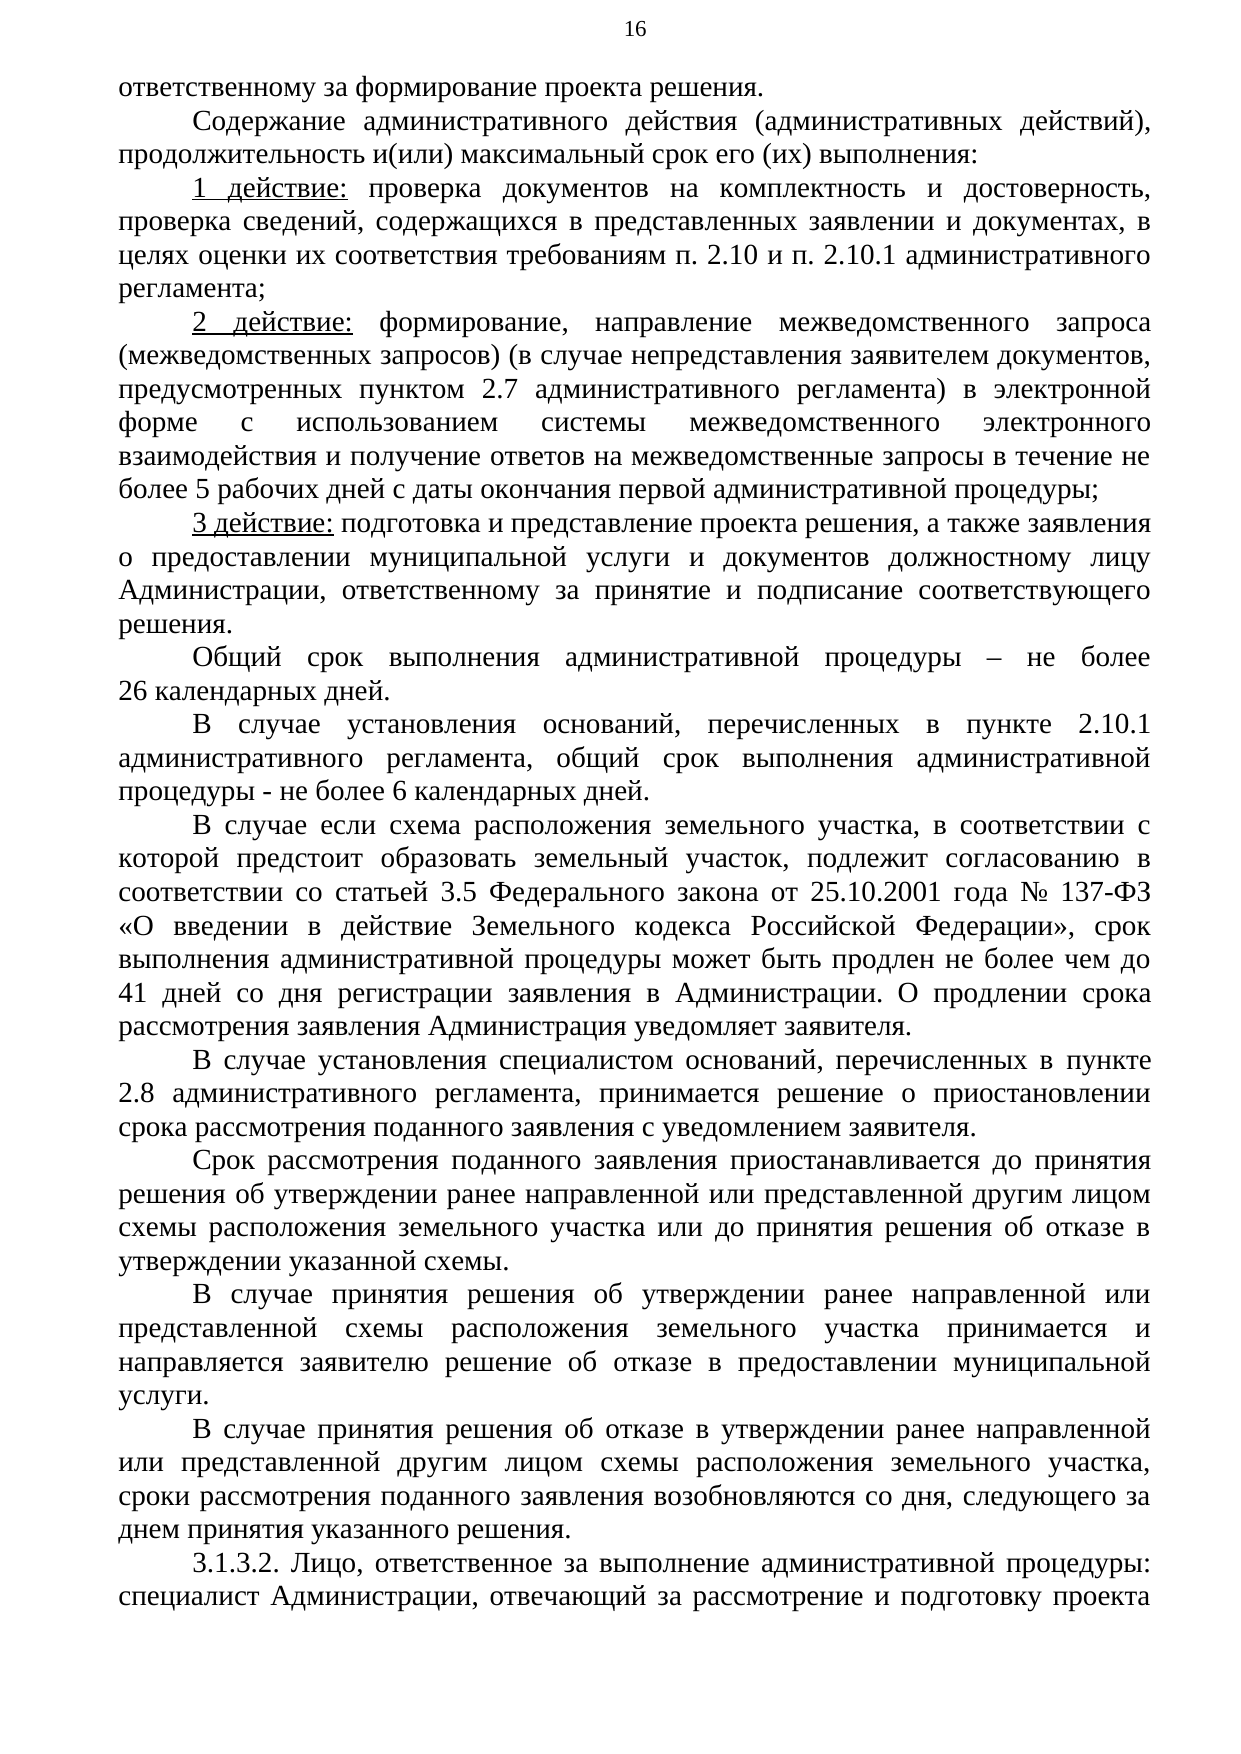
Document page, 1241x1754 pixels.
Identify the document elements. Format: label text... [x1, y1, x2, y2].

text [118, 69, 1152, 103]
text 2 действие: формирование, направление межведомственного запроса (межведомственных запросов) (в случае непредставления заявителем документов, предусмотренных пунктом 2.7 административного регламента) в электронной форме с использованием системы межведомственного электронного взаимодействия и получение ответов на межведомственные запросы в течение не более 5 рабочих дней с даты окончания первой административной процедуры; [118, 304, 1152, 505]
text В случае если схема расположения земельного участка, в соответствии с которой предстоит образовать земельный участок, подлежит согласованию в соответствии со статьей 3.5 Федерального закона от 25.10.2001 года № 137-ФЗ «О введении в действие Земельного кодекса Российской Федерации», срок выполнения административной процедуры может быть продлен не более чем до 41 дней со дня регистрации заявления в Администрации. О продлении срока рассмотрения заявления Администрация уведомляет заявителя. [118, 807, 1152, 1042]
text Срок рассмотрения поданного заявления приостанавливается до принятия решения об утверждении ранее направленной или представленной другим лицом схемы расположения земельного участка или до принятия решения об отказе в утверждении указанной схемы. [118, 1142, 1152, 1277]
text Общий срок выполнения административной процедуры – не более 26 календарных дней. [118, 639, 1152, 706]
text В случае установления специалистом оснований, перечисленных в пункте 2.8 административного регламента, принимается решение о приостановлении срока рассмотрения поданного заявления с уведомлением заявителя. [118, 1042, 1152, 1142]
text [118, 1545, 1152, 1612]
text Содержание административного действия (административных действий), продолжительность и(или) максимальный срок его (их) выполнения: [118, 103, 1152, 170]
text 1 действие: проверка документов на комплектность и достоверность, проверка сведений, содержащихся в представленных заявлении и документах, в целях оценки их соответствия требованиям п. 2.10 и п. 2.10.1 административного регламента; [118, 170, 1152, 304]
text В случае принятия решения об отказе в утверждении ранее направленной или представленной другим лицом схемы расположения земельного участка, сроки рассмотрения поданного заявления возобновляются со дня, следующего за днем принятия указанного решения. [118, 1411, 1152, 1545]
text 3 действие: подготовка и представление проекта решения, а также заявления о предоставлении муниципальной услуги и документов должностному лицу Администрации, ответственному за принятие и подписание соответствующего решения. [118, 505, 1152, 639]
text В случае принятия решения об утверждении ранее направленной или представленной схемы расположения земельного участка принимается и направляется заявителю решение об отказе в предоставлении муниципальной услуги. [118, 1277, 1152, 1411]
text В случае установления оснований, перечисленных в пункте 2.10.1 административного регламента, общий срок выполнения административной процедуры - не более 6 календарных дней. [118, 706, 1152, 807]
